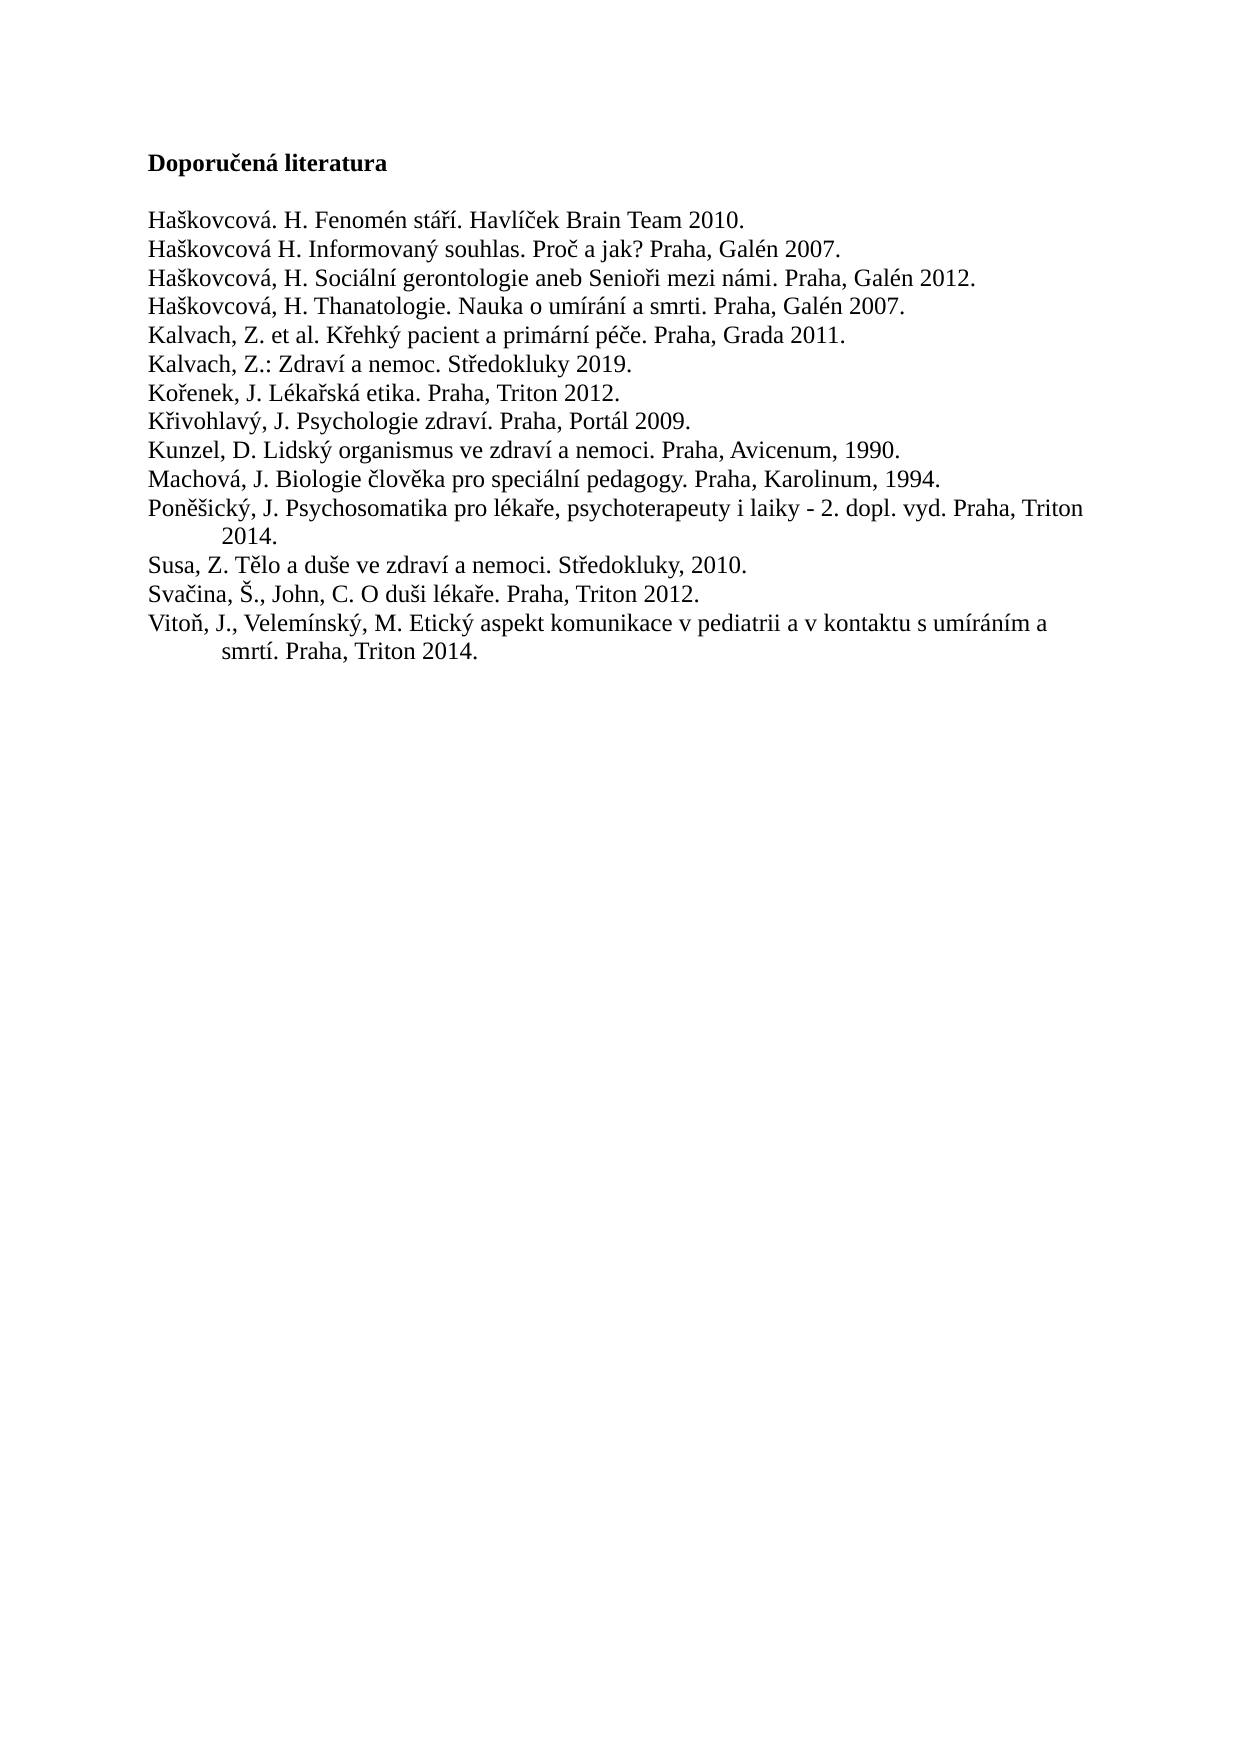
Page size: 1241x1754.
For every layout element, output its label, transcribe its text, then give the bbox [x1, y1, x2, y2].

text Kalvach, Z. et al. Křehký pacient a primární péče. Praha, Grada 2011. [148, 320, 1093, 349]
text Haškovcová, H. Thanatologie. Nauka o umírání a smrti. Praha, Galén 2007. [148, 291, 1093, 320]
text Svačina, Š., John, C. O duši lékaře. Praha, Triton 2012. [148, 579, 1093, 608]
text Haškovcová H. Informovaný souhlas. Proč a jak? Praha, Galén 2007. [148, 234, 1093, 263]
text Poněšický, J. Psychosomatika pro lékaře, psychoterapeuty i laiky - 2. dopl. vyd. Praha, Triton 2014. [148, 493, 1093, 550]
text Křivohlavý, J. Psychologie zdraví. Praha, Portál 2009. [148, 406, 1093, 435]
text Vitoň, J., Velemínský, M. Etický aspekt komunikace v pediatrii a v kontaktu s umíráním a smrtí. Praha, Triton 2014. [148, 608, 1093, 665]
text Susa, Z. Tělo a duše ve zdraví a nemoci. Středokluky, 2010. [148, 550, 1093, 579]
text Kořenek, J. Lékařská etika. Praha, Triton 2012. [148, 378, 1093, 406]
text Kunzel, D. Lidský organismus ve zdraví a nemoci. Praha, Avicenum, 1990. [148, 435, 1093, 464]
text Machová, J. Biologie člověka pro speciální pedagogy. Praha, Karolinum, 1994. [148, 464, 1093, 493]
text Haškovcová. H. Fenomén stáří. Havlíček Brain Team 2010. [148, 205, 1093, 234]
text Haškovcová, H. Sociální gerontologie aneb Senioři mezi námi. Praha, Galén 2012. [148, 263, 1093, 291]
text Doporučená literatura [148, 148, 1093, 176]
text Kalvach, Z.: Zdraví a nemoc. Středokluky 2019. [148, 349, 1093, 378]
